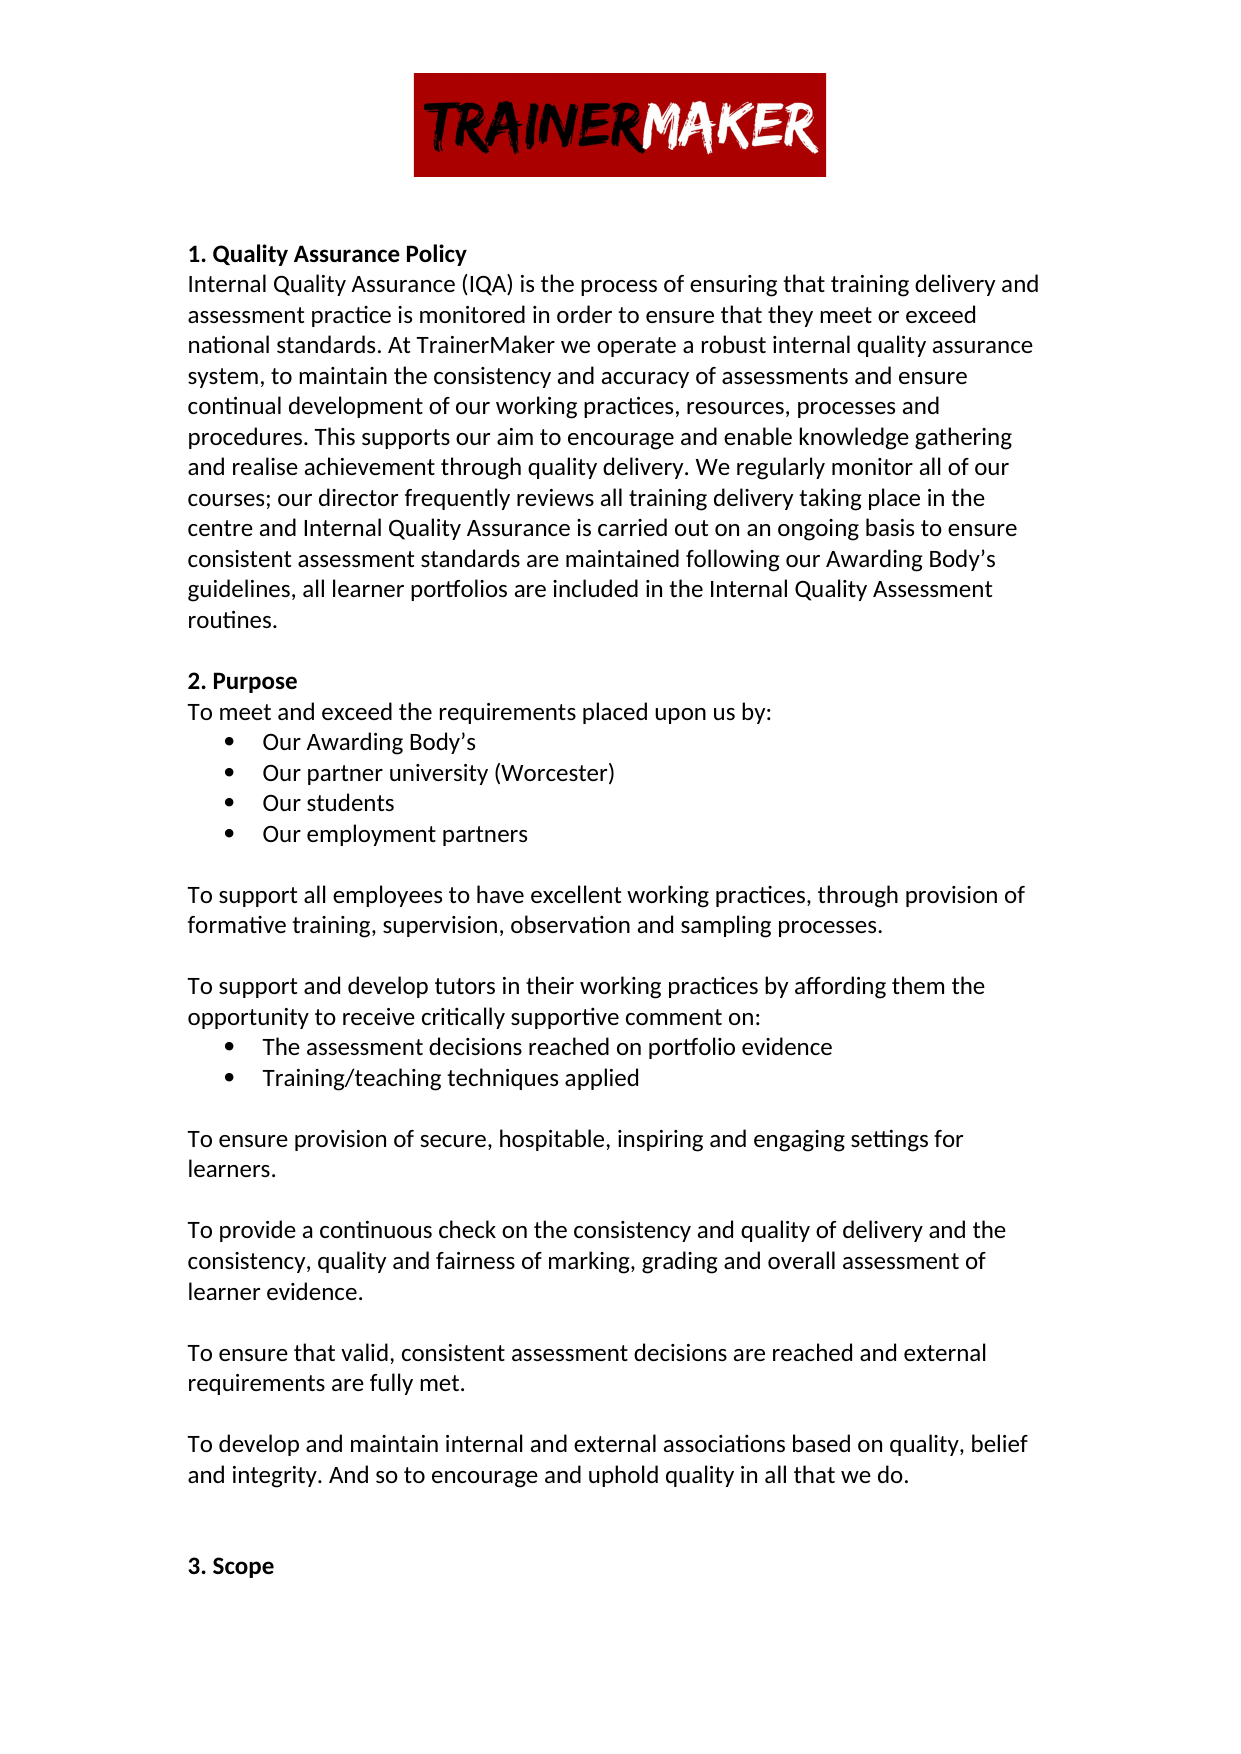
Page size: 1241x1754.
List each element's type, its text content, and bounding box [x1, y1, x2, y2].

list Our employment partners [225, 818, 1053, 848]
text To develop and maintain internal and external associations based on quality, belief and integrity. And so to encourage and uphold quality in all that we do. [187, 1428, 1053, 1489]
text Internal Quality Assurance (IQA) is the process of ensuring that training delivery and assessment practice is monitored in order to ensure that they meet or exceed national standards. At TrainerMaker we operate a robust internal quality assurance system, to maintain the consistency and accuracy of assessments and ensure continual development of our working practices, resources, processes and procedures. This supports our aim to encourage and enable knowledge gathering and realise achievement through quality delivery. We regularly monitor all of our courses; our director frequently reviews all training delivery taking place in the centre and Internal Quality Assurance is carried out on an ongoing basis to ensure consistent assessment standards are maintained following our Awarding Body’s guidelines, all learner portfolios are included in the Internal Quality Assessment routines. [187, 268, 1053, 635]
text To provide a continuous check on the consistency and quality of delivery and the consistency, quality and fairness of marking, grading and overall assessment of learner evidence. [187, 1214, 1053, 1306]
list The assessment decisions reached on portfolio evidence [225, 1031, 1053, 1062]
picture [413, 73, 827, 177]
text To ensure that valid, consistent assessment decisions are reached and external requirements are fully met. [187, 1337, 1053, 1398]
list Our Awarding Body’s [225, 726, 1053, 757]
text To ensure provision of secure, hospitable, inspiring and engaging settings for learners. [187, 1123, 1053, 1184]
list Training/teaching techniques applied [225, 1062, 1053, 1092]
list Our students [225, 787, 1053, 818]
text 1. Quality Assurance Policy [187, 238, 1053, 268]
text To meet and exceed the requirements placed upon us by: [187, 696, 1053, 726]
text 3. Scope [187, 1550, 1053, 1581]
text To support all employees to have excellent working practices, through provision of formative training, supervision, observation and sampling processes. [187, 879, 1053, 940]
list Our partner university (Worcester) [225, 757, 1053, 787]
text 2. Purpose [187, 665, 1053, 696]
text To support and develop tutors in their working practices by affording them the opportunity to receive critically supportive comment on: [187, 970, 1053, 1031]
